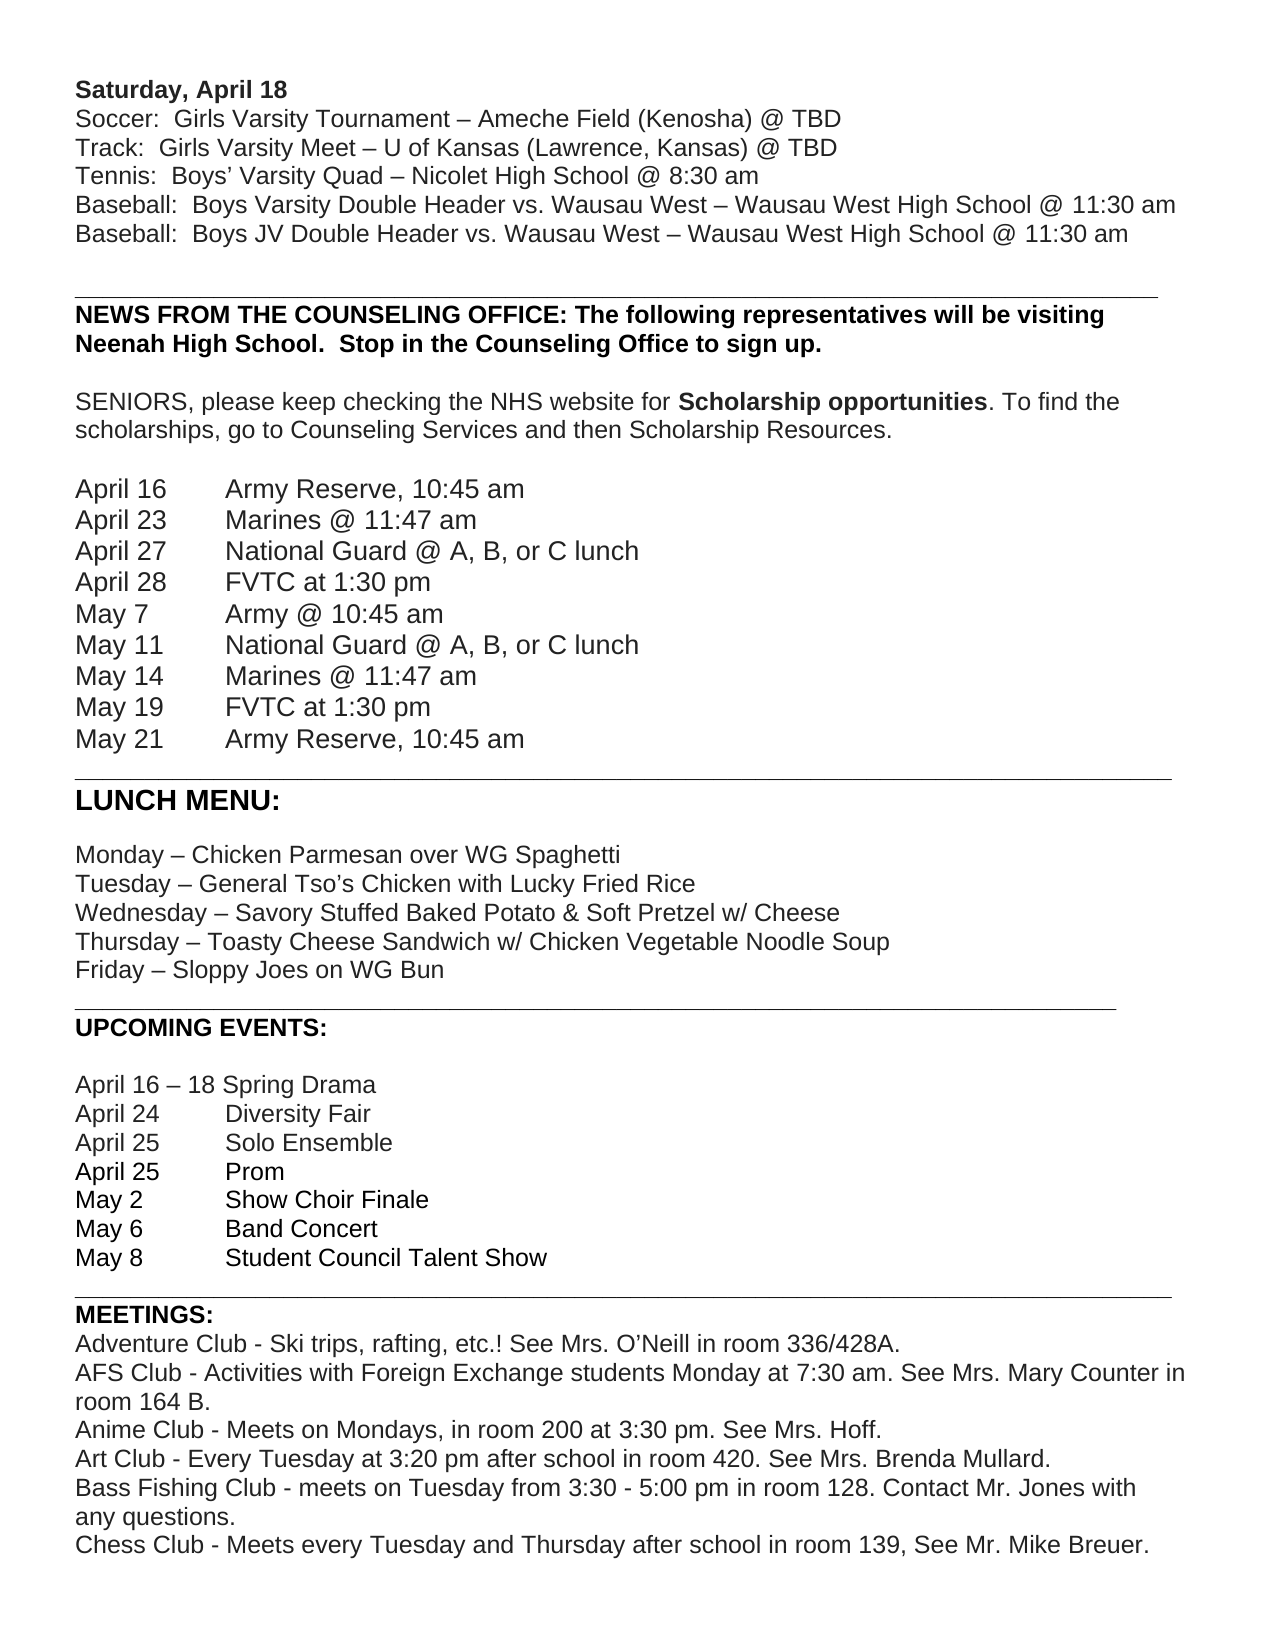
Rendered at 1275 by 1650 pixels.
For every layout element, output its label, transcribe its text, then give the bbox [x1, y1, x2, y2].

text ______________________________________________________________________________ [75, 271, 1200, 300]
text May 19 FVTC at 1:30 pm [75, 691, 1200, 723]
text April 16 – 18 Spring Drama [75, 1070, 1200, 1099]
text Saturday, April 18 [75, 75, 1200, 104]
text Tennis: Boys’ Varsity Quad – Nicolet High School @ 8:30 am [75, 161, 1200, 190]
text SENIORS, please keep checking the NHS website for Scholarship opportunities. To find the scholarships, go to Counseling Services and then Scholarship Resources. [894, 386, 1200, 444]
text NEWS FROM THE COUNSELING OFFICE: The following representatives will be visiting Neenah High School. Stop in the Counseling Office to sign up. [75, 300, 1200, 358]
text AFS Club - Activities with Foreign Exchange students Monday at 7:30 am. See Mrs. Mary Counter in room 164 B. [75, 1358, 1200, 1415]
text Soccer: Girls Varsity Tournament – Ameche Field (Kenosha) @ TBD [75, 104, 1200, 132]
text May 7 Army @ 10:45 am [75, 598, 1200, 629]
text Track: Girls Varsity Meet – U of Kansas (Lawrence, Kansas) @ TBD [75, 132, 1200, 161]
text April 25 Prom [75, 1156, 1200, 1185]
text Anime Club - Meets on Mondays, in room 200 at 3:30 pm. See Mrs. Hoff. [75, 1415, 1200, 1444]
text April 25 Solo Ensemble [75, 1128, 1200, 1156]
text Thursday – Toasty Cheese Sandwich w/ Chicken Vegetable Noodle Soup [75, 926, 1200, 955]
text May 11 National Guard @ A, B, or C lunch [75, 629, 1200, 660]
text Monday – Chicken Parmesan over WG Spaghetti [75, 840, 1200, 869]
text April 24 Diversity Fair [75, 1099, 1200, 1128]
text May 2 Show Choir Finale [75, 1185, 1200, 1214]
text MEETINGS: [75, 1300, 1200, 1329]
text May 14 Marines @ 11:47 am [75, 660, 1200, 691]
text Wednesday – Savory Stuffed Baked Potato & Soft Pretzel w/ Cheese [75, 898, 1200, 926]
text Friday – Sloppy Joes on WG Bun [75, 955, 1200, 984]
text April 16 Army Reserve, 10:45 am [75, 473, 1200, 504]
text May 6 Band Concert [75, 1214, 1200, 1243]
text May 21 Army Reserve, 10:45 am [75, 723, 1200, 754]
text any questions. [75, 1501, 1200, 1530]
text Art Club - Every Tuesday at 3:20 pm after school in room 420. See Mrs. Brenda Mullard. [75, 1444, 1200, 1473]
text LUNCH MENU: [75, 783, 1200, 816]
text _______________________________________________________________________________ [75, 754, 1200, 783]
text UPCOMING EVENTS: [75, 1013, 1200, 1041]
text ___________________________________________________________________________ [75, 984, 1200, 1013]
text May 8 Student Council Talent Show [75, 1243, 1200, 1271]
text Tuesday – General Tso’s Chicken with Lucky Fried Rice [75, 869, 1200, 898]
text Chess Club - Meets every Tuesday and Thursday after school in room 139, See Mr. Mike Breuer. [75, 1530, 1200, 1559]
text April 23 Marines @ 11:47 am [75, 504, 1200, 535]
text April 27 National Guard @ A, B, or C lunch [75, 535, 1200, 566]
text _______________________________________________________________________________ [75, 1271, 1200, 1300]
text April 28 FVTC at 1:30 pm [75, 566, 1200, 598]
text Bass Fishing Club - meets on Tuesday from 3:30 - 5:00 pm in room 128. Contact Mr. Jones with [75, 1473, 1200, 1501]
text Baseball: Boys Varsity Double Header vs. Wausau West – Wausau West High School @ 11:30 am [75, 190, 1200, 219]
text Adventure Club - Ski trips, rafting, etc.! See Mrs. O’Neill in room 336/428A. [75, 1329, 1200, 1358]
text Baseball: Boys JV Double Header vs. Wausau West – Wausau West High School @ 11:30 am [75, 219, 1200, 247]
